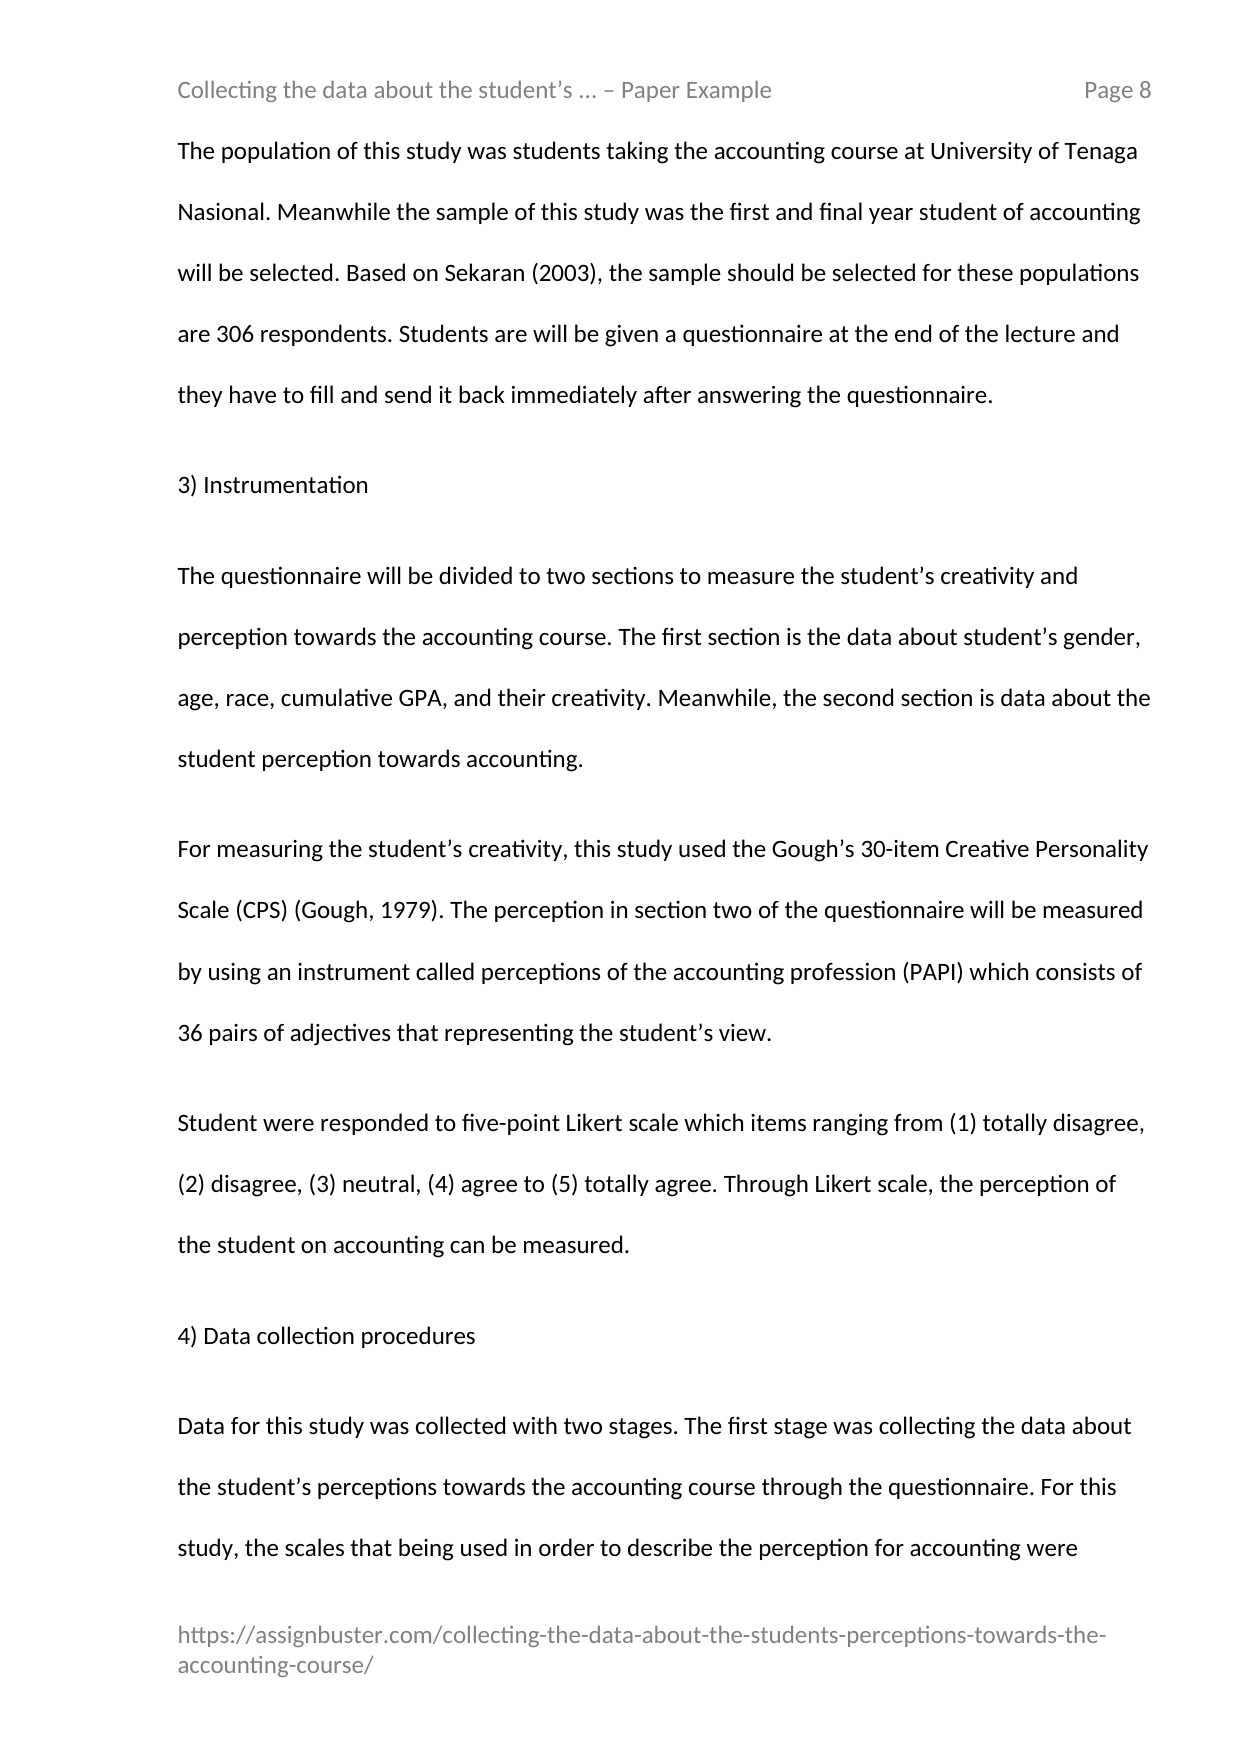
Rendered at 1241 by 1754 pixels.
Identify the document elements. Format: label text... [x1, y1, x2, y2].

text The population of this study was students taking the accounting course at University of Tenaga Nasional. Meanwhile the sample of this study was the first and final year student of accounting will be selected. Based on Sekaran (2003), the sample should be selected for these populations are 306 respondents. Students are will be given a questionnaire at the end of the lecture and they have to fill and send it back immediately after answering the questionnaire. [177, 135, 1152, 409]
text 3) Instrumentation [177, 469, 1152, 500]
text For measuring the student’s creativity, this study used the Gough’s 30-item Creative Personality Scale (CPS) (Gough, 1979). The perception in section two of the questionnaire will be measured by using an instrument called perceptions of the accounting profession (PAPI) which consists of 36 pairs of adjectives that representing the student’s view. [177, 834, 1152, 1047]
text 4) Data collection procedures [177, 1320, 1152, 1350]
text Student were responded to five-point Likert scale which items ranging from (1) totally disagree, (2) disagree, (3) neutral, (4) agree to (5) totally agree. Through Likert scale, the perception of the student on accounting can be measured. [177, 1107, 1152, 1260]
text The questionnaire will be divided to two sections to measure the student’s creativity and perception towards the accounting course. The first section is the data about student’s gender, age, race, cumulative GPA, and their creativity. Meanwhile, the second section is data about the student perception towards accounting. [177, 560, 1152, 774]
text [177, 1410, 1152, 1563]
